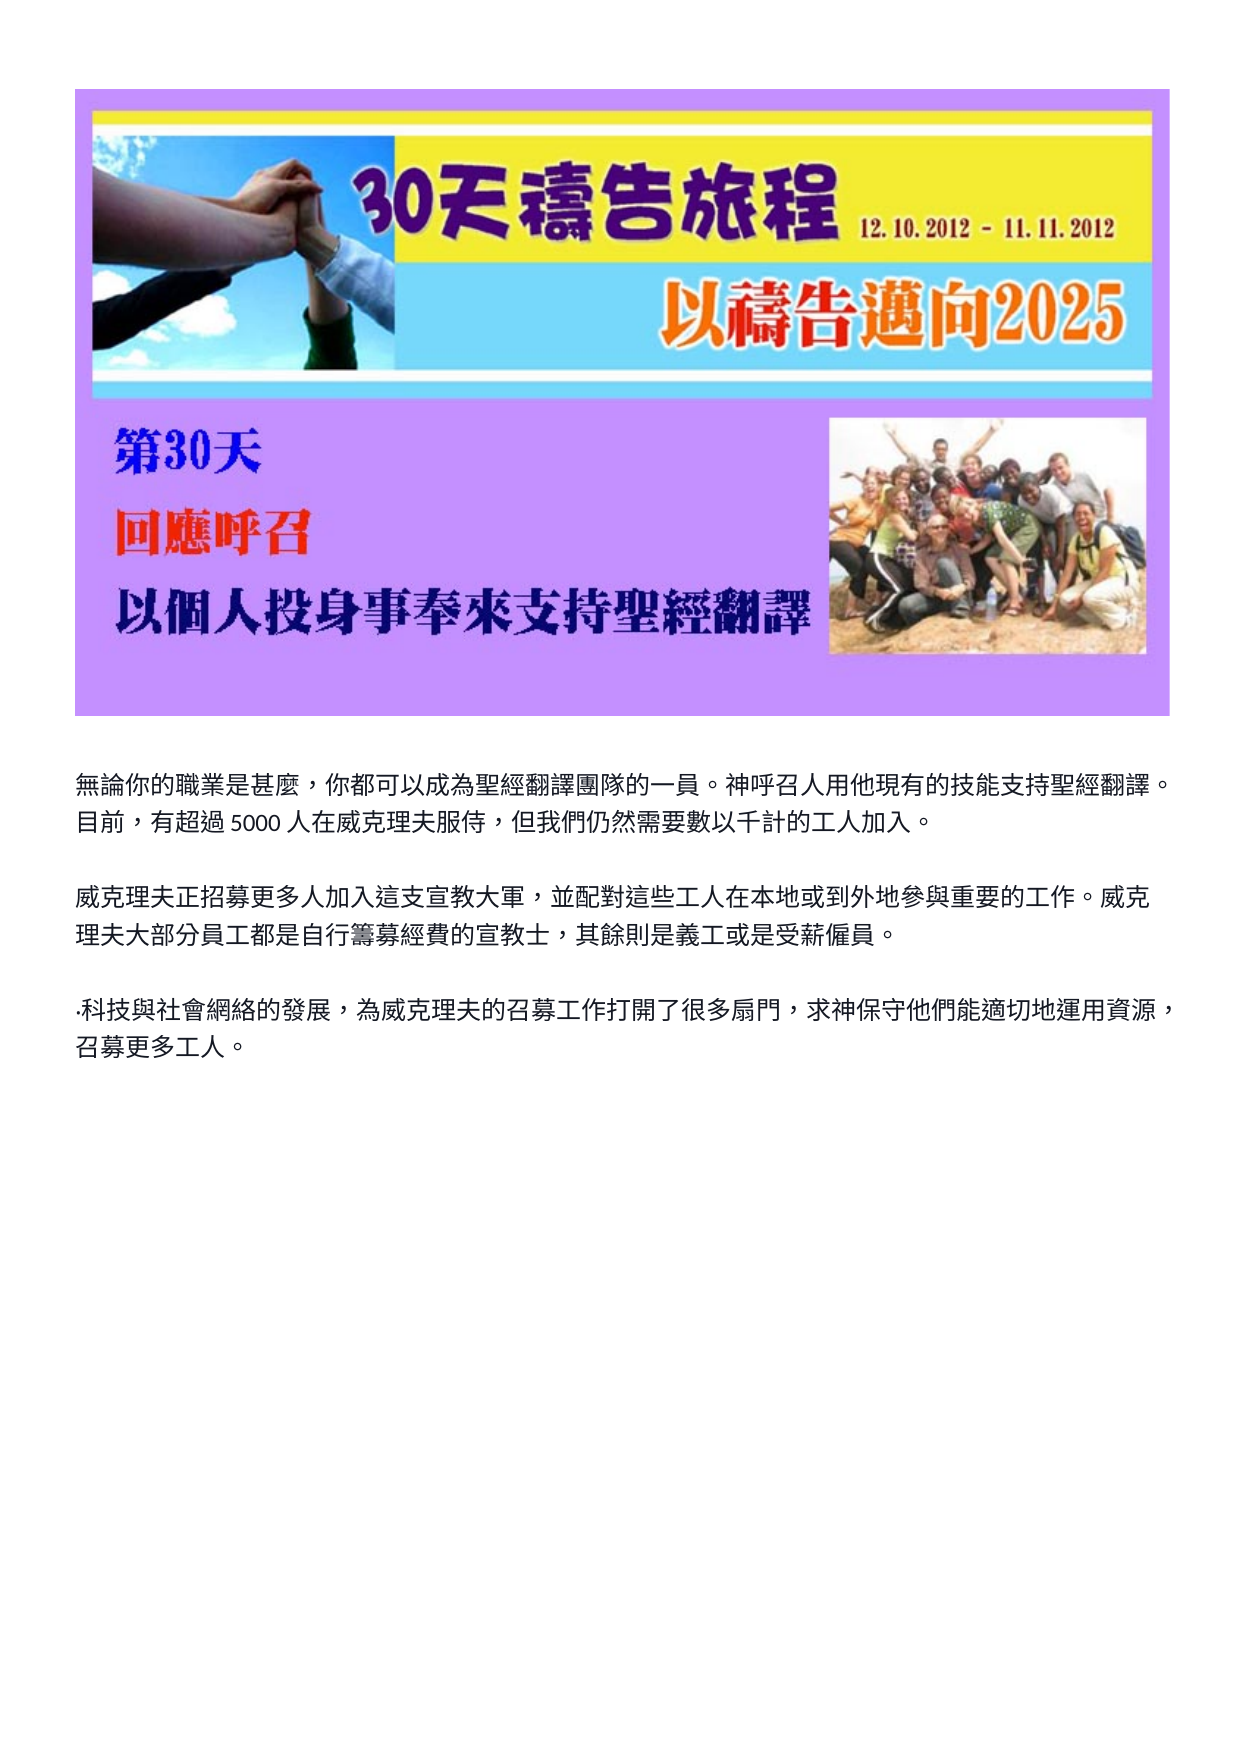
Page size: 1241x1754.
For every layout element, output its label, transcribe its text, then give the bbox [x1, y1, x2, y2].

picture [75, 89, 1170, 716]
text 無論你的職業是甚麼，你都可以成為聖經翻譯團隊的一員。神呼召人用他現有的技能支持聖經翻譯。目前，有超過5000人在威克理夫服侍，但我們仍然需要數以千計的工人加入。 威克理夫正招募更多人加入這支宣教大軍，並配對這些工人在本地或到外地參與重要的工作。威克理夫大部分員工都是自行籌募經費的宣教士，其餘則是義工或是受薪僱員。 ‧科技與社會網絡的發展，為威克理夫的召募工作打開了很多扇門，求神保守他們能適切地運用資源，召募更多工人。 [75, 764, 1165, 1064]
